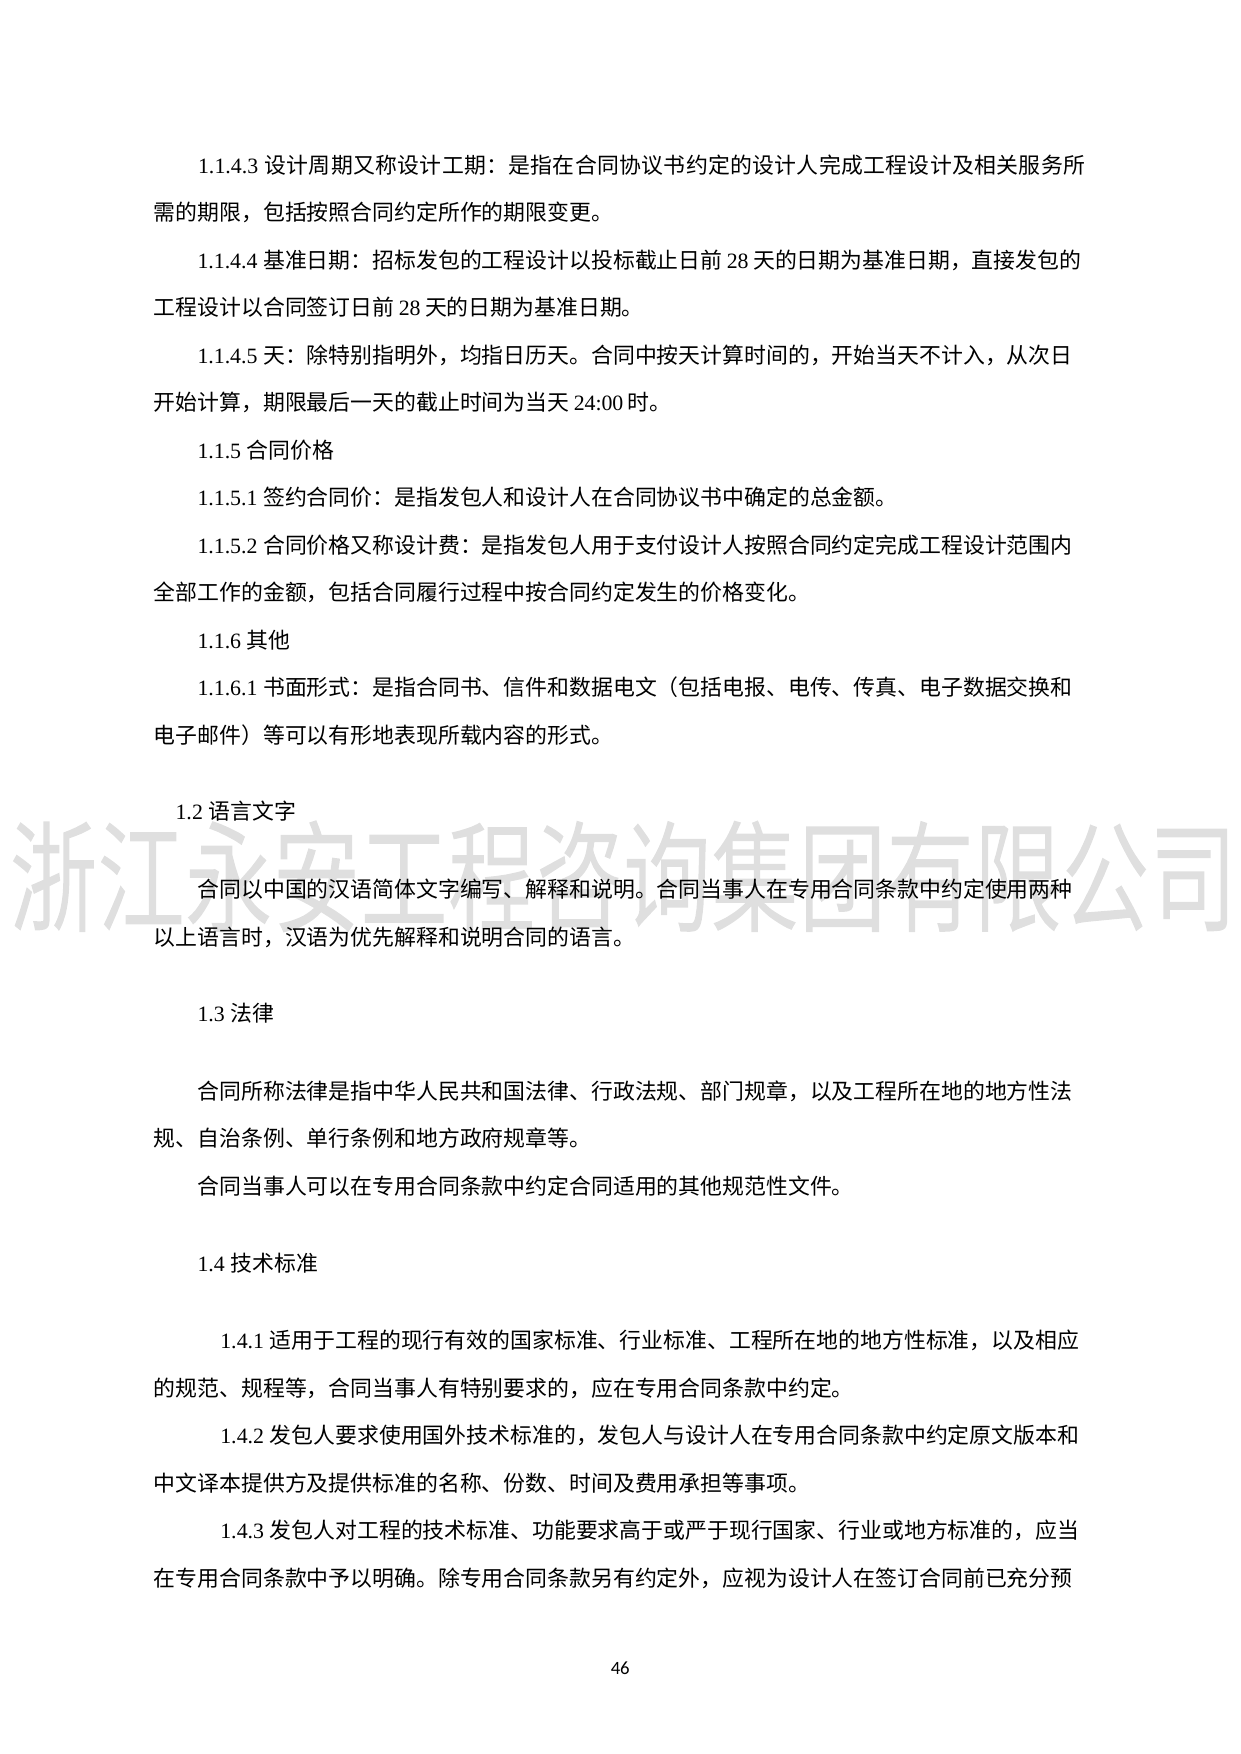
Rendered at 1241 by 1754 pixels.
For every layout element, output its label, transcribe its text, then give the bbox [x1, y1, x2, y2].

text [153, 1513, 1087, 1592]
text 合同以中国的汉语简体文字编写、解释和说明。合同当事人在专用合同条款中约定使用两种以上语言时，汉语为优先解释和说明合同的语言。 [153, 872, 1087, 951]
text 1.1.6.1 书面形式：是指合同书、信件和数据电文（包括电报、电传、传真、电子数据交换和电子邮件）等可以有形地表现所载内容的形式。 [153, 670, 1087, 749]
subtitle 1.3 法律 [153, 996, 1087, 1028]
text 1.4.1 适用于工程的现行有效的国家标准、行业标准、工程所在地的地方性标准，以及相应的规范、规程等，合同当事人有特别要求的，应在专用合同条款中约定。 [153, 1323, 1087, 1402]
text 合同当事人可以在专用合同条款中约定合同适用的其他规范性文件。 [153, 1169, 1087, 1201]
text 1.1.4.5 天：除特别指明外，均指日历天。合同中按天计算时间的，开始当天不计入，从次日开始计算，期限最后一天的截止时间为当天24:00时。 [153, 338, 1087, 417]
text 合同所称法律是指中华人民共和国法律、行政法规、部门规章，以及工程所在地的地方性法规、自治条例、单行条例和地方政府规章等。 [153, 1074, 1087, 1153]
text 1.1.6 其他 [153, 623, 1087, 654]
text 1.1.4.3 设计周期又称设计工期：是指在合同协议书约定的设计人完成工程设计及相关服务所需的期限，包括按照合同约定所作的期限变更。 [153, 148, 1087, 227]
subtitle 1.4 技术标准 [153, 1246, 1087, 1277]
text 1.4.2 发包人要求使用国外技术标准的，发包人与设计人在专用合同条款中约定原文版本和中文译本提供方及提供标准的名称、份数、时间及费用承担等事项。 [153, 1418, 1087, 1497]
text 1.1.5 合同价格 [153, 433, 1087, 464]
text 1.1.5.2 合同价格又称设计费：是指发包人用于支付设计人按照合同约定完成工程设计范围内全部工作的金额，包括合同履行过程中按合同约定发生的价格变化。 [153, 528, 1087, 607]
text 1.1.4.4 基准日期：招标发包的工程设计以投标截止日前28天的日期为基准日期，直接发包的工程设计以合同签订日前28天的日期为基准日期。 [153, 243, 1087, 322]
subtitle 1.2 语言文字 [153, 794, 1087, 826]
text 1.1.5.1 签约合同价：是指发包人和设计人在合同协议书中确定的总金额。 [153, 480, 1087, 512]
